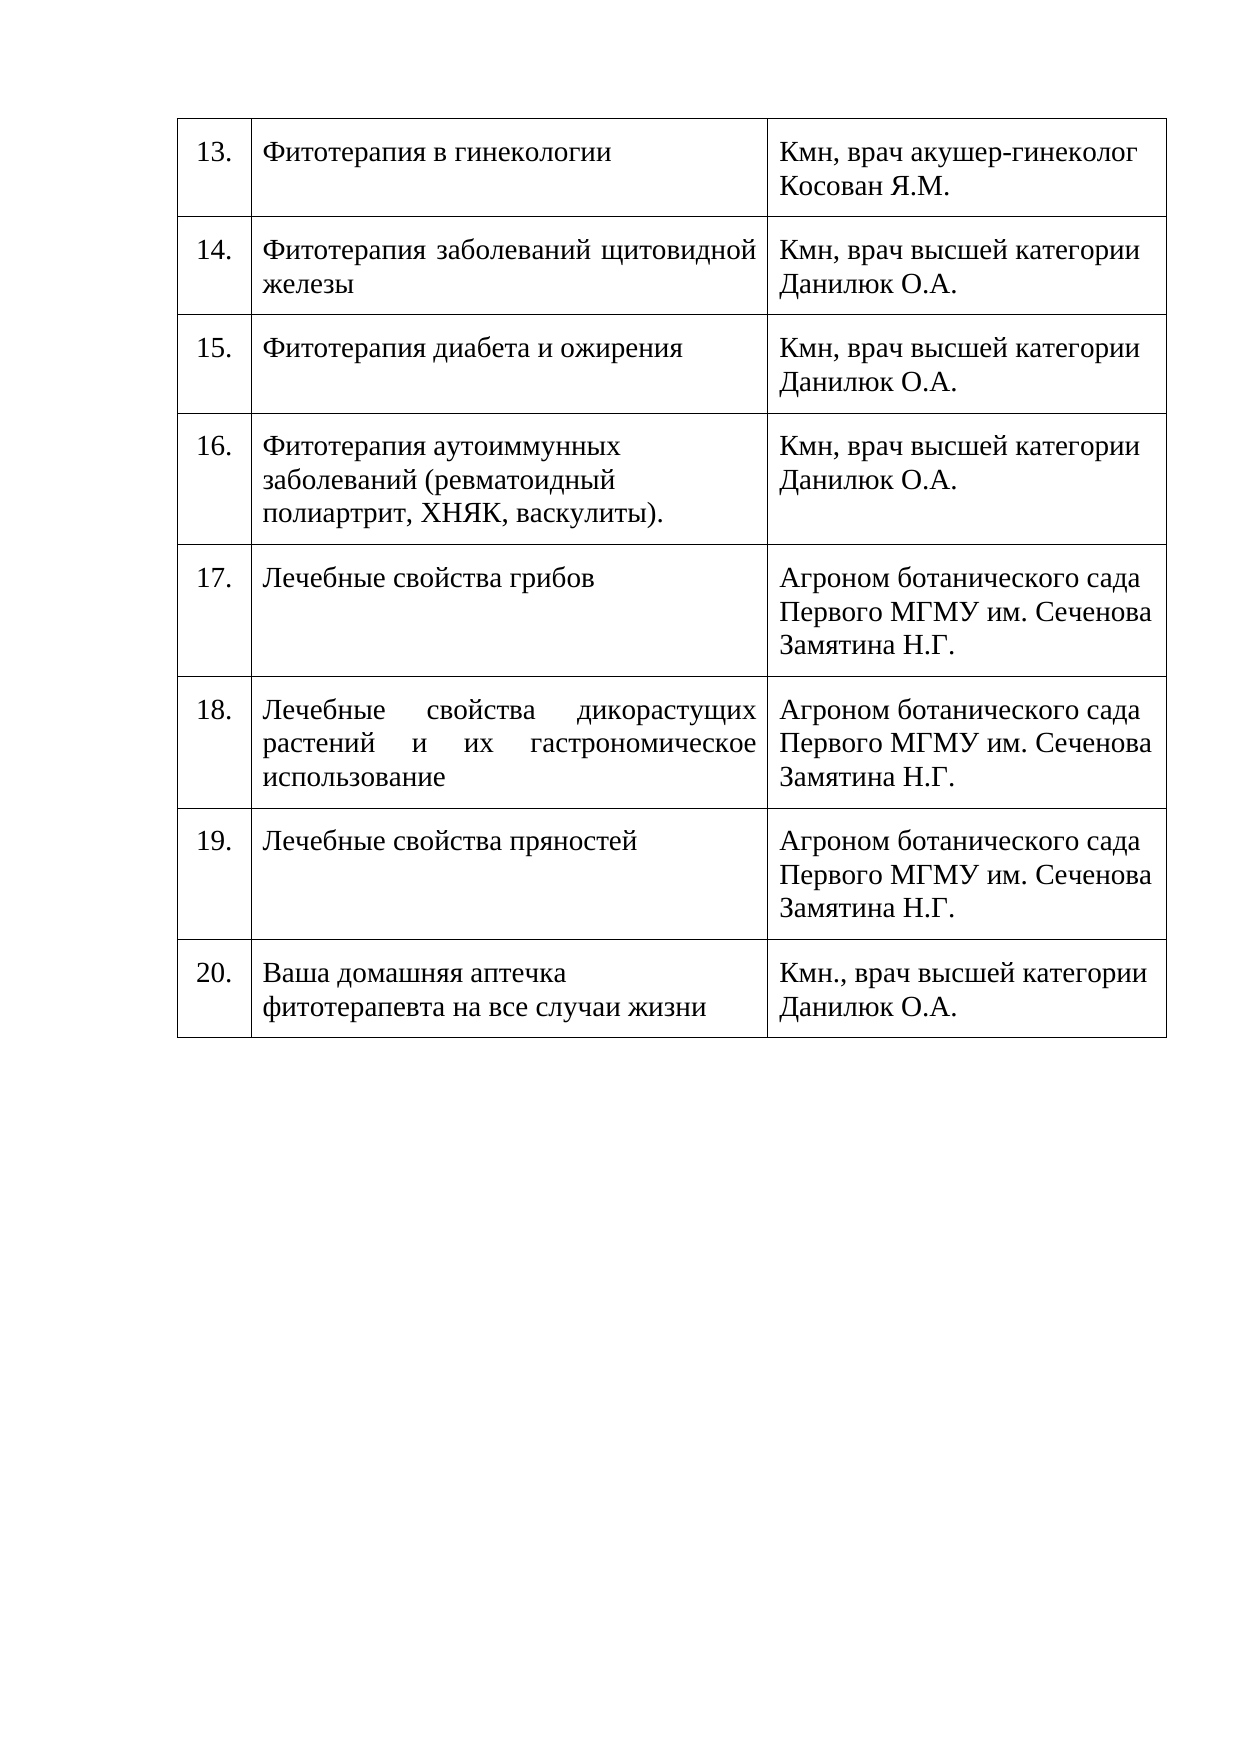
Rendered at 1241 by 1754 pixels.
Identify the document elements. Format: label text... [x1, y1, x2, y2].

table_cell 20. [178, 940, 251, 1037]
table_cell 17. [178, 545, 251, 676]
table_cell Фитотерапия диабета и ожирения [252, 315, 767, 412]
table_cell 14. [178, 217, 251, 314]
table_cell Кмн, врач высшей категории Данилюк О.А. [768, 217, 1166, 314]
table_cell Кмн, врач высшей категории Данилюк О.А. [768, 315, 1166, 412]
table_cell Фитотерапия аутоиммунных заболеваний (ревматоидный полиартрит, ХНЯК, васкулиты). [252, 414, 767, 544]
table_cell Фитотерапия заболеваний щитовидной железы [252, 217, 767, 314]
table_cell 18. [178, 677, 251, 807]
table_cell 19. [178, 809, 251, 939]
table_cell Фитотерапия в гинекологии [252, 119, 767, 216]
table_cell Кмн, врач высшей категории Данилюк О.А. [768, 414, 1166, 544]
table_cell Кмн, врач акушер-гинеколог Косован Я.М. [768, 119, 1166, 216]
table_cell Лечебные свойства дикорастущих растений и их гастрономическое использование [252, 677, 767, 807]
table_cell Ваша домашняя аптечка фитотерапевта на все случаи жизни [252, 940, 767, 1037]
table_cell Агроном ботанического сада Первого МГМУ им. Сеченова Замятина Н.Г. [768, 677, 1166, 807]
table_cell 13. [178, 119, 251, 216]
table_cell Кмн., врач высшей категории Данилюк О.А. [768, 940, 1166, 1037]
table_cell Лечебные свойства пряностей [252, 809, 767, 939]
table_cell 16. [178, 414, 251, 544]
table_cell Агроном ботанического сада Первого МГМУ им. Сеченова Замятина Н.Г. [768, 545, 1166, 676]
table_cell 15. [178, 315, 251, 412]
table_cell Лечебные свойства грибов [252, 545, 767, 676]
table_cell Агроном ботанического сада Первого МГМУ им. Сеченова Замятина Н.Г. [768, 809, 1166, 939]
